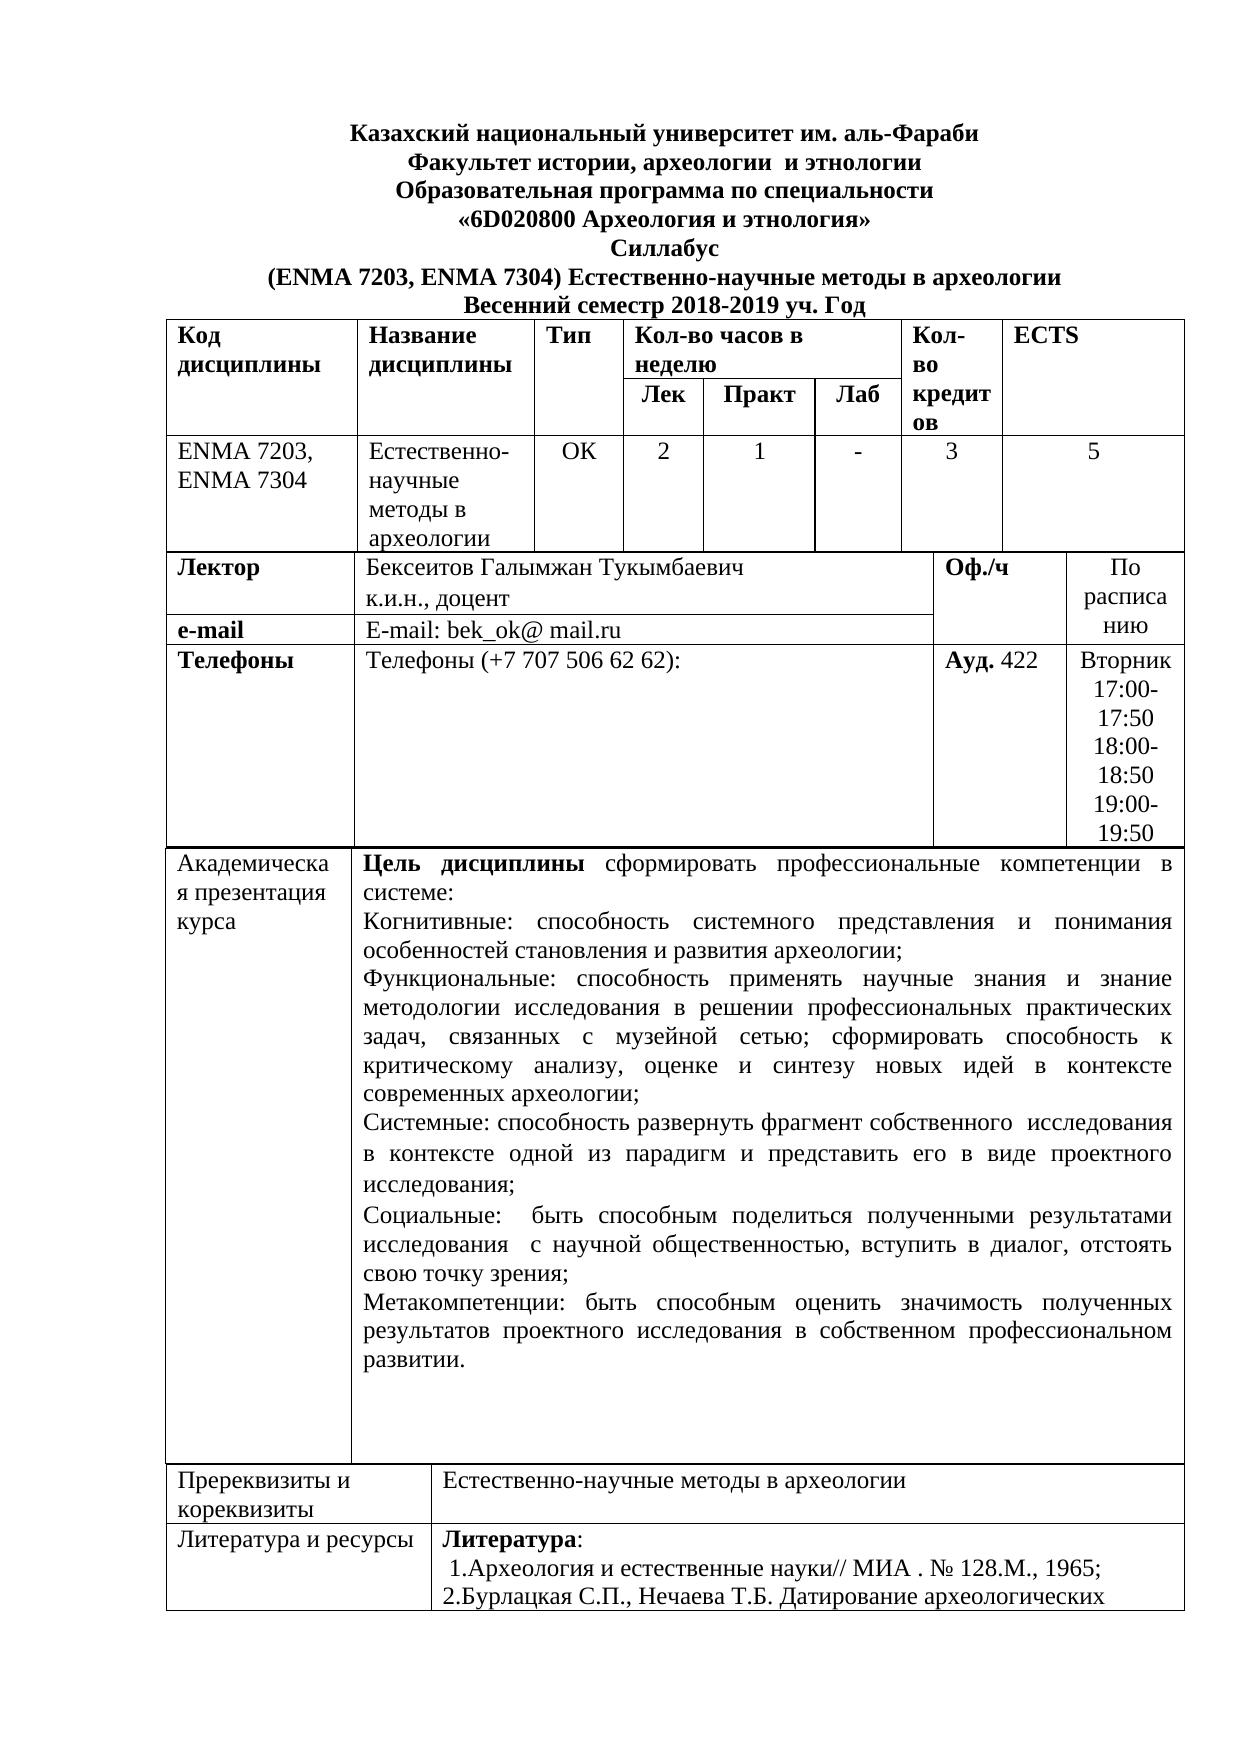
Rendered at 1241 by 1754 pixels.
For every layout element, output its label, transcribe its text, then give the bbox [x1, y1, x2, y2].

table_cell Естественно-научные методы в археологии [358, 436, 534, 551]
table_cell Телефоны (+7 707 506 62 62): [355, 645, 933, 846]
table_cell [432, 1524, 1184, 1610]
text Силлабус [177, 233, 1152, 262]
table_cell Лек [624, 379, 703, 435]
table_header Академическая презентация курса [166, 849, 351, 1463]
table_cell 1 [704, 436, 814, 551]
text Факультет истории, археологии и этнологии [177, 147, 1152, 176]
table_cell ENMA 7203, ENMA 7304 [167, 436, 357, 551]
table_header Код дисциплины [167, 320, 357, 435]
table_header Естественно-научные методы в археологии [432, 1465, 1184, 1523]
table_cell Ауд. 422 [934, 645, 1066, 846]
text Весенний семестр 2018-2019 уч. Год [177, 291, 1152, 319]
table_header Тип [535, 320, 623, 435]
text (ENMA 7203, ENMA 7304) Естественно-научные методы в археологии [177, 262, 1152, 291]
table_cell Лаб [816, 379, 901, 435]
table_cell e-mail [167, 615, 354, 644]
table_cell Оф./ч [934, 553, 1066, 644]
text «6D020800 Археология и этнология» [177, 204, 1152, 233]
table_cell Вторник 17:00-17:50 18:00-18:50 19:00-19:50 [1067, 645, 1184, 846]
table_header Пререквизиты и кореквизиты [167, 1465, 431, 1523]
table_cell 2 [624, 436, 703, 551]
table_header Кол-во кредитов [902, 320, 1002, 435]
table_header Название дисциплины [358, 320, 534, 435]
table_cell 5 [1003, 436, 1184, 551]
text Образовательная программа по специальности [177, 176, 1152, 204]
table_cell По расписанию [1067, 553, 1184, 644]
table_cell 3 [902, 436, 1002, 551]
table_header ECTS [1003, 320, 1184, 435]
table_header Цель дисциплины сформировать профессиональные компетенции в системе: Когнитивные: способность системного представления и понимания особенностей становления и развития археологии; Функциональные: способность применять научные знания и знание методологии исследования в решении профессиональных практических задач, связанных с музейной сетью; сформировать способность к критическому анализу, оценке и синтезу новых идей в контексте современных археологии; Системные: способность развернуть фрагмент собственного исследования в контексте одной из парадигм и представить его в виде проектного исследования; Социальные: быть способным поделиться полученными результатами исследования с научной общественностью, вступить в диалог, отстоять свою точку зрения; Метакомпетенции: быть способным оценить значимость полученных результатов проектного исследования в собственном профессиональном развитии. [352, 849, 1184, 1463]
table_cell E-mail: bek_ok@ mail.ru [355, 615, 933, 644]
table_cell - [816, 436, 901, 551]
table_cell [167, 1524, 431, 1610]
text Казахский национальный университет им. аль-Фараби [177, 118, 1152, 147]
table_cell Практ [704, 379, 814, 435]
table_cell Бексеитов Галымжан Тукымбаевич к.и.н., доцент [355, 553, 933, 614]
table_header Кол-во часов в неделю [624, 320, 901, 378]
table_cell ОК [535, 436, 623, 551]
table_cell Лектор [167, 553, 354, 614]
table_cell Телефоны [167, 645, 354, 846]
